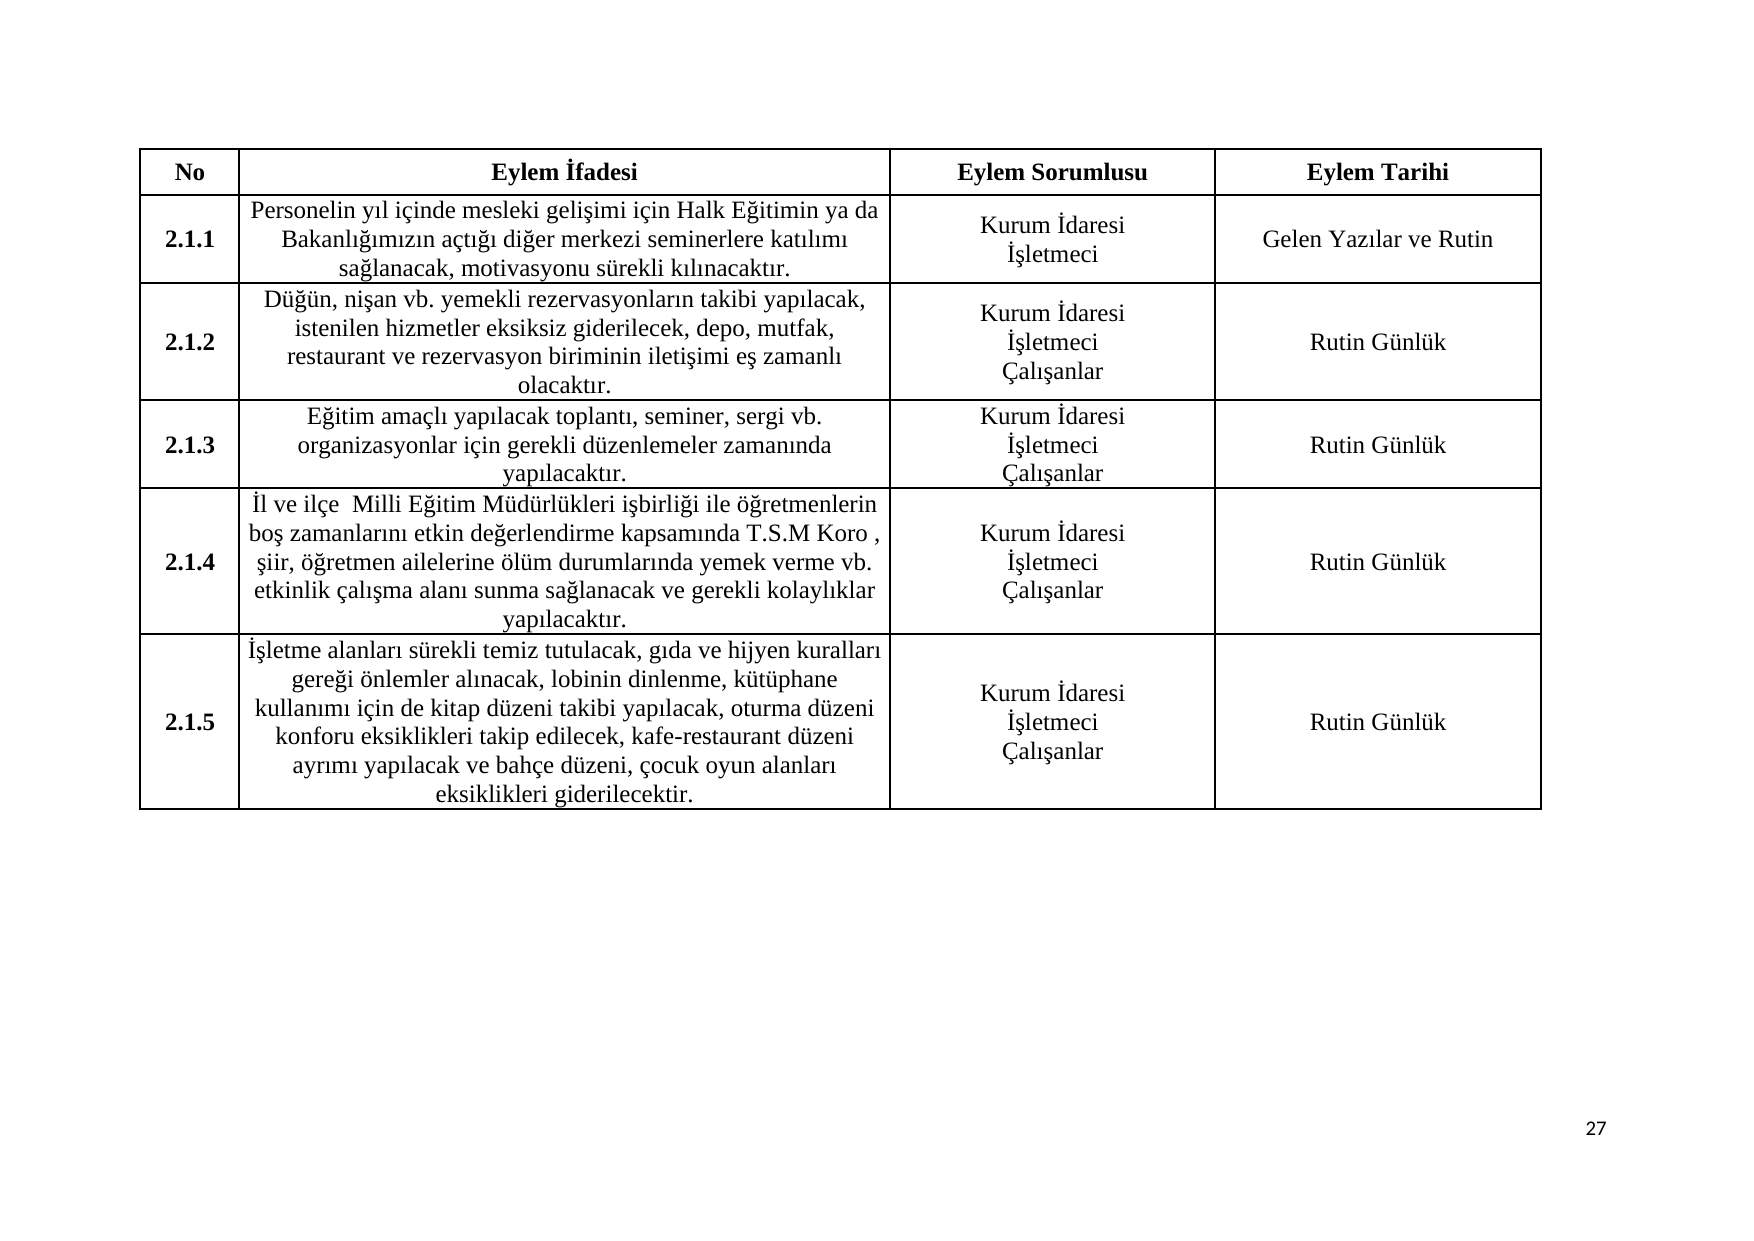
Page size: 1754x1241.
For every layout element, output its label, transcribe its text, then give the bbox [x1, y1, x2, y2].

table_header No [141, 150, 238, 193]
table_cell İl ve ilçe Milli Eğitim Müdürlükleri işbirliği ile öğretmenlerin boş zamanlarını etkin değerlendirme kapsamında T.S.M Koro , şiir, öğretmen ailelerine ölüm durumlarında yemek verme vb. etkinlik çalışma alanı sunma sağlanacak ve gerekli kolaylıklar yapılacaktır. [240, 489, 889, 633]
table_cell Kurum İdaresi İşletmeci Çalışanlar [891, 635, 1214, 808]
table_header Eylem İfadesi [240, 150, 889, 193]
table_cell Kurum İdaresi İşletmeci Çalışanlar [891, 489, 1214, 633]
table_cell Personelin yıl içinde mesleki gelişimi için Halk Eğitimin ya da Bakanlığımızın açtığı diğer merkezi seminerlere katılımı sağlanacak, motivasyonu sürekli kılınacaktır. [240, 196, 889, 282]
table_cell Kurum İdaresi İşletmeci Çalışanlar [891, 284, 1214, 399]
table_cell 2.1.3 [141, 401, 238, 487]
table_cell Rutin Günlük [1216, 401, 1540, 487]
table_cell Kurum İdaresi İşletmeci Çalışanlar [891, 401, 1214, 487]
table_cell Eğitim amaçlı yapılacak toplantı, seminer, sergi vb. organizasyonlar için gerekli düzenlemeler zamanında yapılacaktır. [240, 401, 889, 487]
table_cell 2.1.1 [141, 196, 238, 282]
table_cell 2.1.2 [141, 284, 238, 399]
table_cell Düğün, nişan vb. yemekli rezervasyonların takibi yapılacak, istenilen hizmetler eksiksiz giderilecek, depo, mutfak, restaurant ve rezervasyon biriminin iletişimi eş zamanlı olacaktır. [240, 284, 889, 399]
table_cell Kurum İdaresi İşletmeci [891, 196, 1214, 282]
table_cell Gelen Yazılar ve Rutin [1216, 196, 1540, 282]
table_cell Rutin Günlük [1216, 489, 1540, 633]
table_cell 2.1.4 [141, 489, 238, 633]
table_cell İşletme alanları sürekli temiz tutulacak, gıda ve hijyen kuralları gereği önlemler alınacak, lobinin dinlenme, kütüphane kullanımı için de kitap düzeni takibi yapılacak, oturma düzeni konforu eksiklikleri takip edilecek, kafe-restaurant düzeni ayrımı yapılacak ve bahçe düzeni, çocuk oyun alanları eksiklikleri giderilecektir. [240, 635, 889, 808]
table_cell Rutin Günlük [1216, 635, 1540, 808]
table_cell Rutin Günlük [1216, 284, 1540, 399]
table_header Eylem Tarihi [1216, 150, 1540, 193]
table_header Eylem Sorumlusu [891, 150, 1214, 193]
table_cell 2.1.5 [141, 635, 238, 808]
